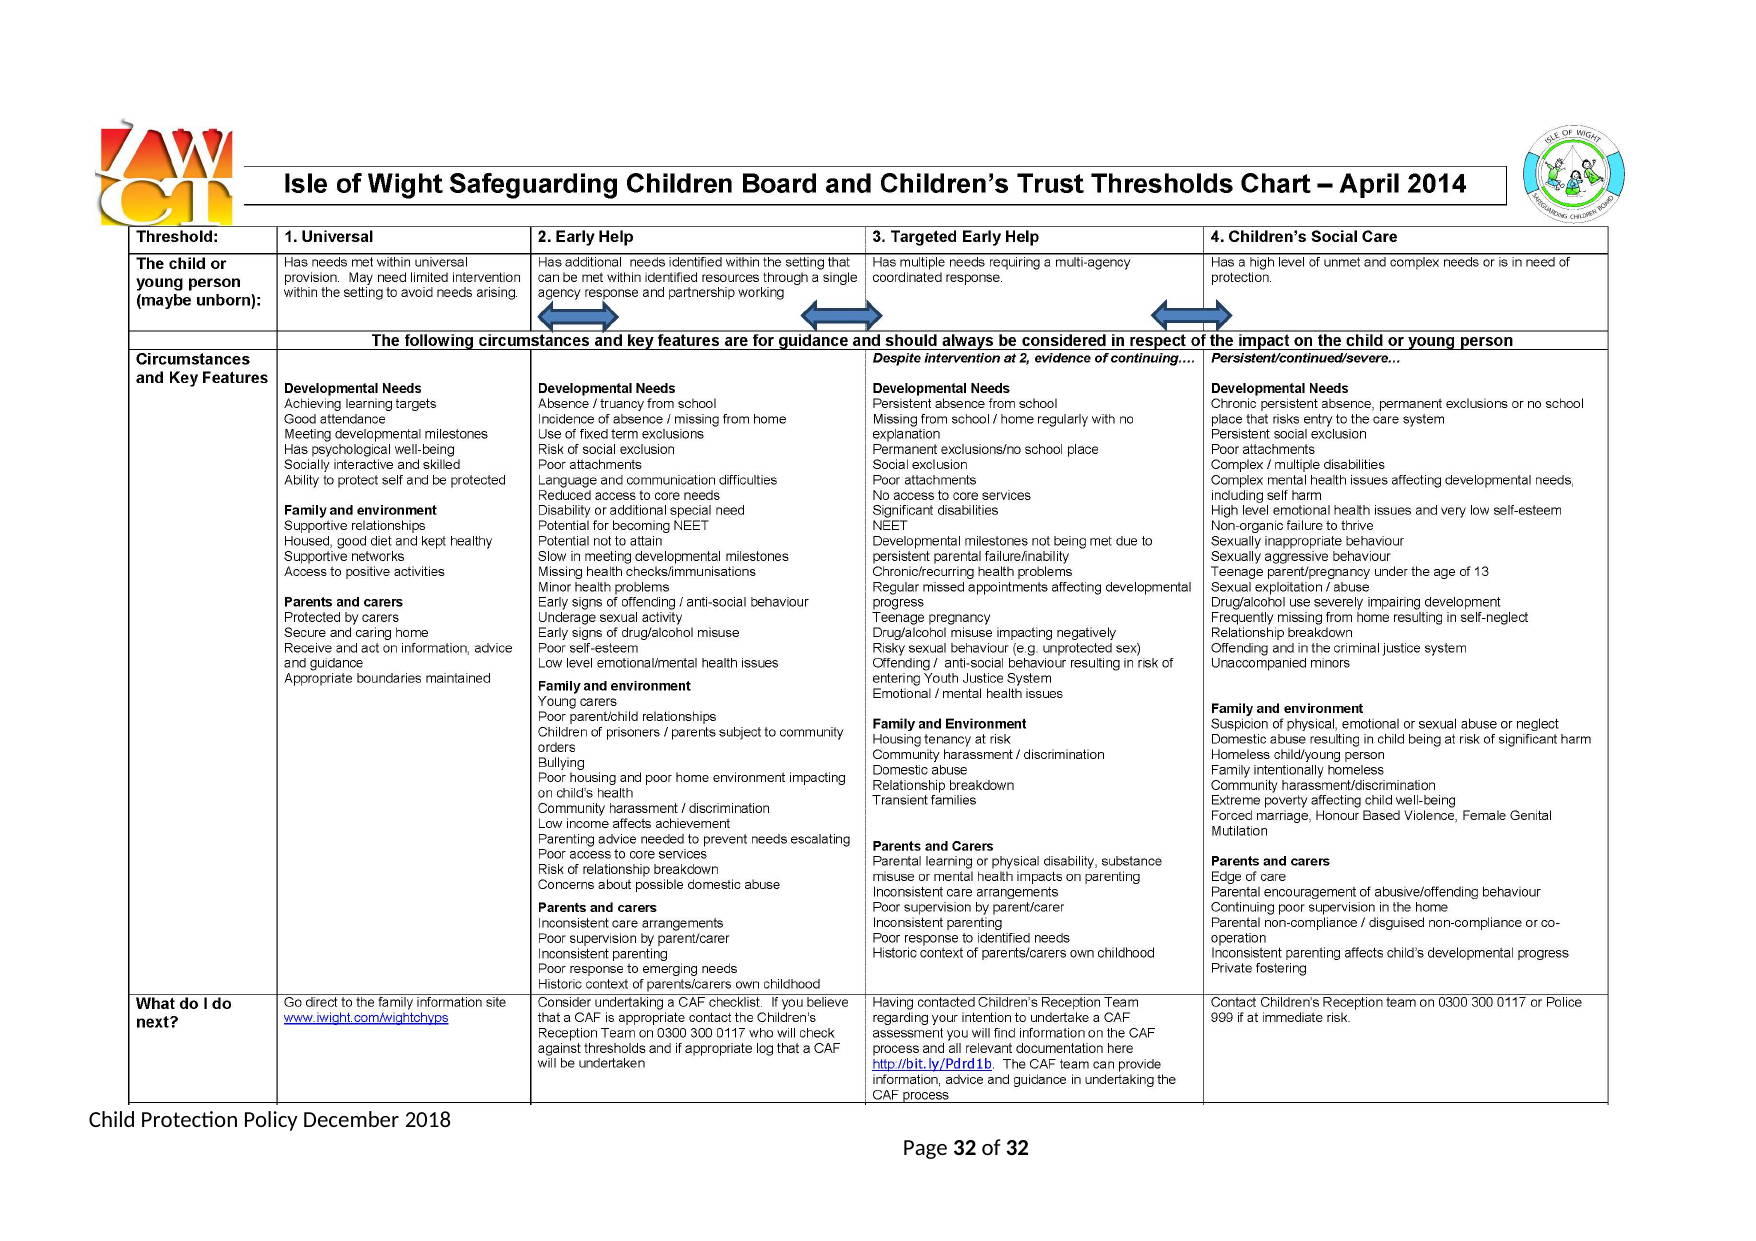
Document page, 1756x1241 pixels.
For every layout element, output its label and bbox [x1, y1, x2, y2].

picture [88, 118, 1667, 1105]
